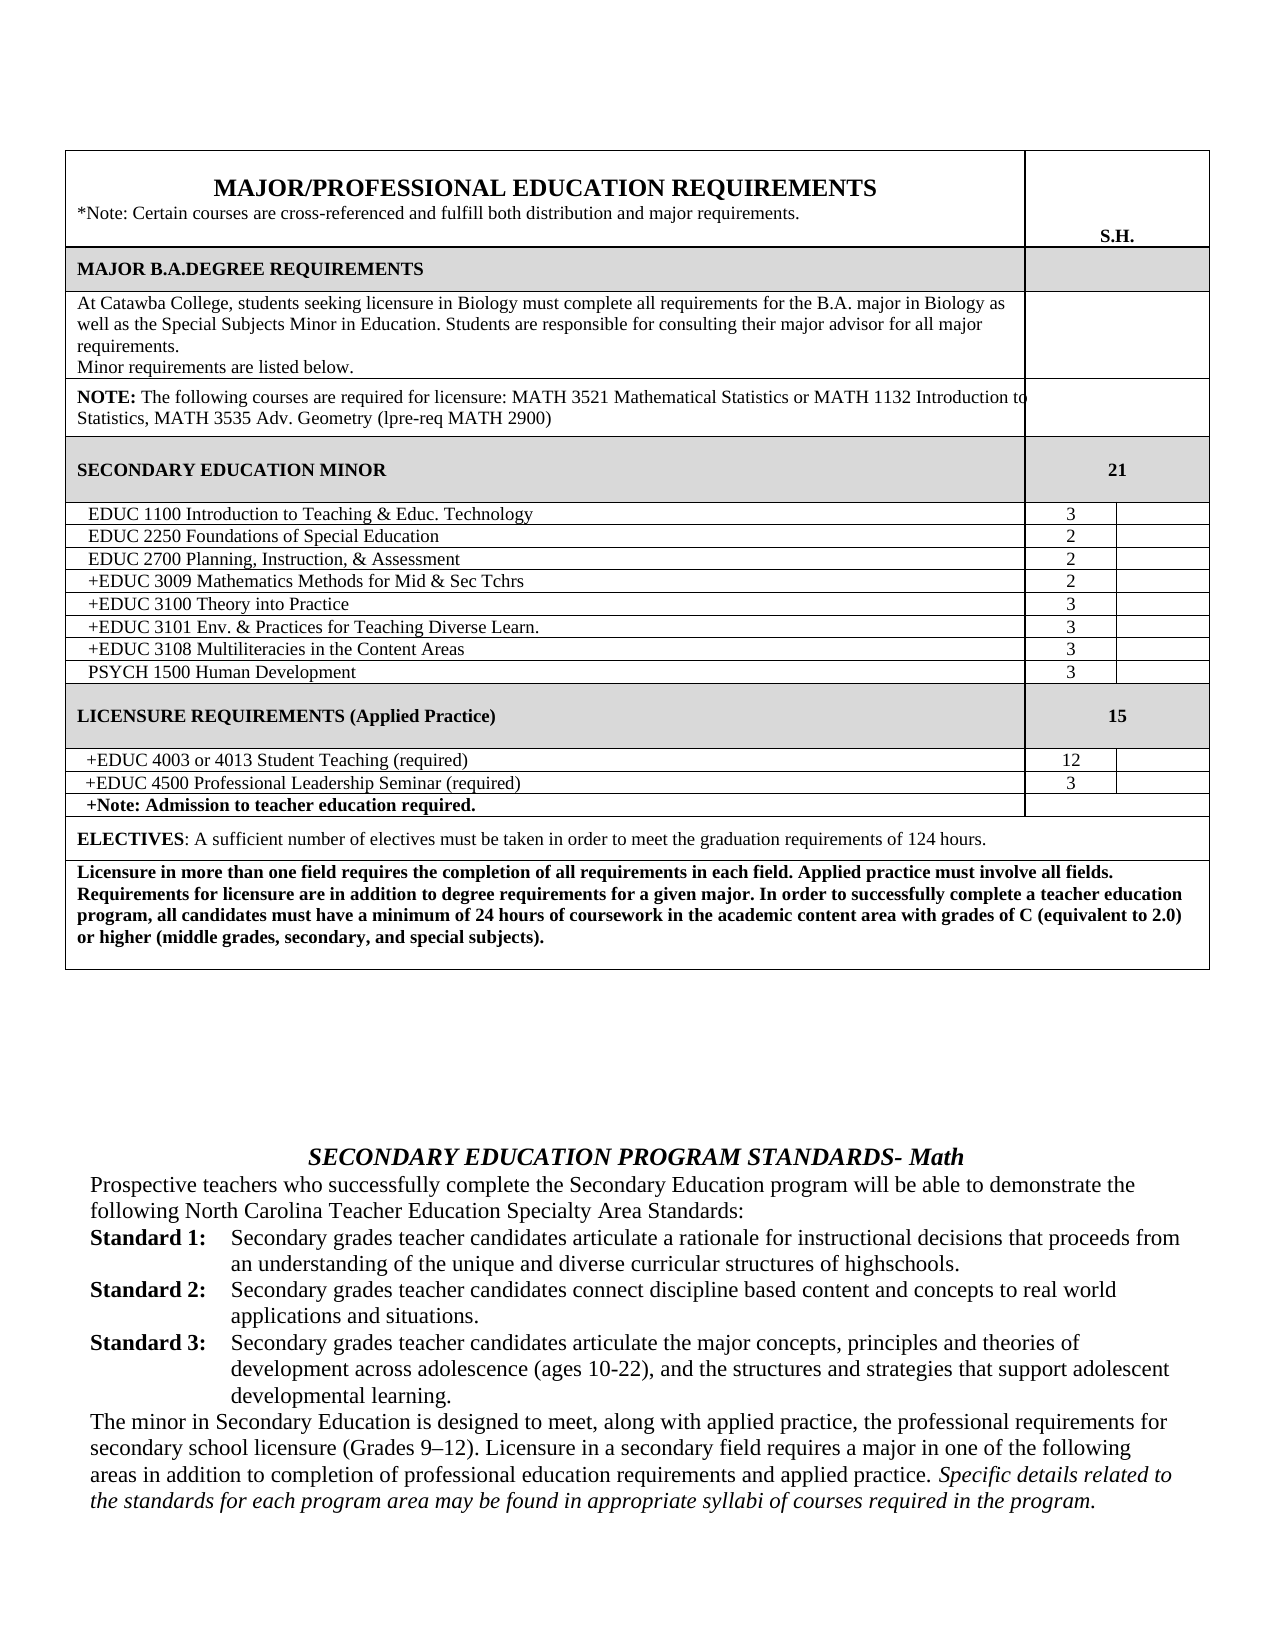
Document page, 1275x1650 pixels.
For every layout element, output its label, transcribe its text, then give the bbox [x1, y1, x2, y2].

table_cell +EDUC 4003 or 4013 Student Teaching (required) [66, 749, 1024, 771]
table_cell +Note: Admission to teacher education required. [66, 794, 1024, 816]
table_cell 3 [1026, 593, 1116, 614]
table_cell [1117, 548, 1209, 569]
table_cell 3 [1026, 661, 1116, 682]
text The minor in Secondary Education is designed to meet, along with applied practice, the professional requirements for secondary school licensure (Grades 9–12). Licensure in a secondary field requires a major in one of the following areas in addition to completion of professional education requirements and applied practice. Specific details related to the standards for each program area may be found in appropriate syllabi of courses required in the program. [90, 1408, 1185, 1513]
table_cell EDUC 1100 Introduction to Teaching & Educ. Technology [66, 503, 1024, 524]
table_cell EDUC 2250 Foundations of Special Education [66, 525, 1024, 547]
text Standard 1: Secondary grades teacher candidates articulate a rationale for instructional decisions that proceeds from an understanding of the unique and diverse curricular structures of highschools. [90, 1223, 1185, 1276]
table_cell 12 [1026, 749, 1116, 771]
table_cell 2 [1026, 525, 1116, 547]
table_cell 15 [1026, 684, 1209, 748]
table_cell [1117, 616, 1209, 637]
table_cell 3 [1026, 503, 1116, 524]
table_cell EDUC 2700 Planning, Instruction, & Assessment [66, 548, 1024, 569]
table_cell [1026, 292, 1209, 378]
table_cell MAJOR B.A.DEGREE REQUIREMENTS [66, 248, 1024, 291]
table_cell 21 [1026, 437, 1209, 502]
table_cell [1117, 503, 1209, 524]
table_cell [1117, 593, 1209, 614]
table_cell +EDUC 4500 Professional Leadership Seminar (required) [66, 772, 1024, 793]
table_cell [1117, 638, 1209, 660]
table_cell 3 [1026, 638, 1116, 660]
table_cell [1117, 772, 1209, 793]
table_cell +EDUC 3009 Mathematics Methods for Mid & Sec Tchrs [66, 570, 1024, 592]
table_cell Licensure in more than one field requires the completion of all requirements in each field. Applied practice must involve all fields. Requirements for licensure are in addition to degree requirements for a given major. In order to successfully complete a teacher education program, all candidates must have a minimum of 24 hours of coursework in the academic content area with grades of C (equivalent to 2.0) or higher (middle grades, secondary, and special subjects). [66, 861, 1209, 969]
table_cell [1117, 570, 1209, 592]
text Standard 3: Secondary grades teacher candidates articulate the major concepts, principles and theories of development across adolescence (ages 10-22), and the structures and strategies that support adolescent developmental learning. [90, 1329, 1185, 1408]
table_header MAJOR/PROFESSIONAL EDUCATION REQUIREMENTS *Note: Certain courses are cross-referenced and fulfill both distribution and major requirements. [66, 151, 1024, 246]
table_cell 3 [1026, 616, 1116, 637]
table_cell 2 [1026, 570, 1116, 592]
table_cell PSYCH 1500 Human Development [66, 661, 1024, 682]
table_cell [1026, 248, 1209, 291]
table_cell 3 [1026, 772, 1116, 793]
table_cell +EDUC 3101 Env. & Practices for Teaching Diverse Learn. [66, 616, 1024, 637]
table_header S.H. [1026, 151, 1209, 246]
table_cell [1026, 794, 1209, 816]
table_cell LICENSURE REQUIREMENTS (Applied Practice) [66, 684, 1024, 748]
text SECONDARY EDUCATION PROGRAM STANDARDS- Math [90, 1142, 1185, 1171]
table_cell [1117, 749, 1209, 771]
text Standard 2: Secondary grades teacher candidates connect discipline based content and concepts to real world applications and situations. [90, 1276, 1185, 1329]
table_cell ELECTIVES: A sufficient number of electives must be taken in order to meet the graduation requirements of 124 hours. [66, 817, 1209, 860]
table_cell SECONDARY EDUCATION MINOR [66, 437, 1024, 502]
table_cell [1026, 379, 1209, 436]
table_cell +EDUC 3108 Multiliteracies in the Content Areas [66, 638, 1024, 660]
table_cell +EDUC 3100 Theory into Practice [66, 593, 1024, 614]
table_cell [1117, 661, 1209, 682]
table_cell 2 [1026, 548, 1116, 569]
table_cell [1117, 525, 1209, 547]
table_cell At Catawba College, students seeking licensure in Biology must complete all requirements for the B.A. major in Biology as well as the Special Subjects Minor in Education. Students are responsible for consulting their major advisor for all major requirements. Minor requirements are listed below. [66, 292, 1024, 378]
text Prospective teachers who successfully complete the Secondary Education program will be able to demonstrate the following North Carolina Teacher Education Specialty Area Standards: [90, 1171, 1185, 1223]
table_cell NOTE: The following courses are required for licensure: MATH 3521 Mathematical Statistics or MATH 1132 Introduction to Statistics, MATH 3535 Adv. Geometry (lpre-req MATH 2900) [66, 379, 1024, 436]
